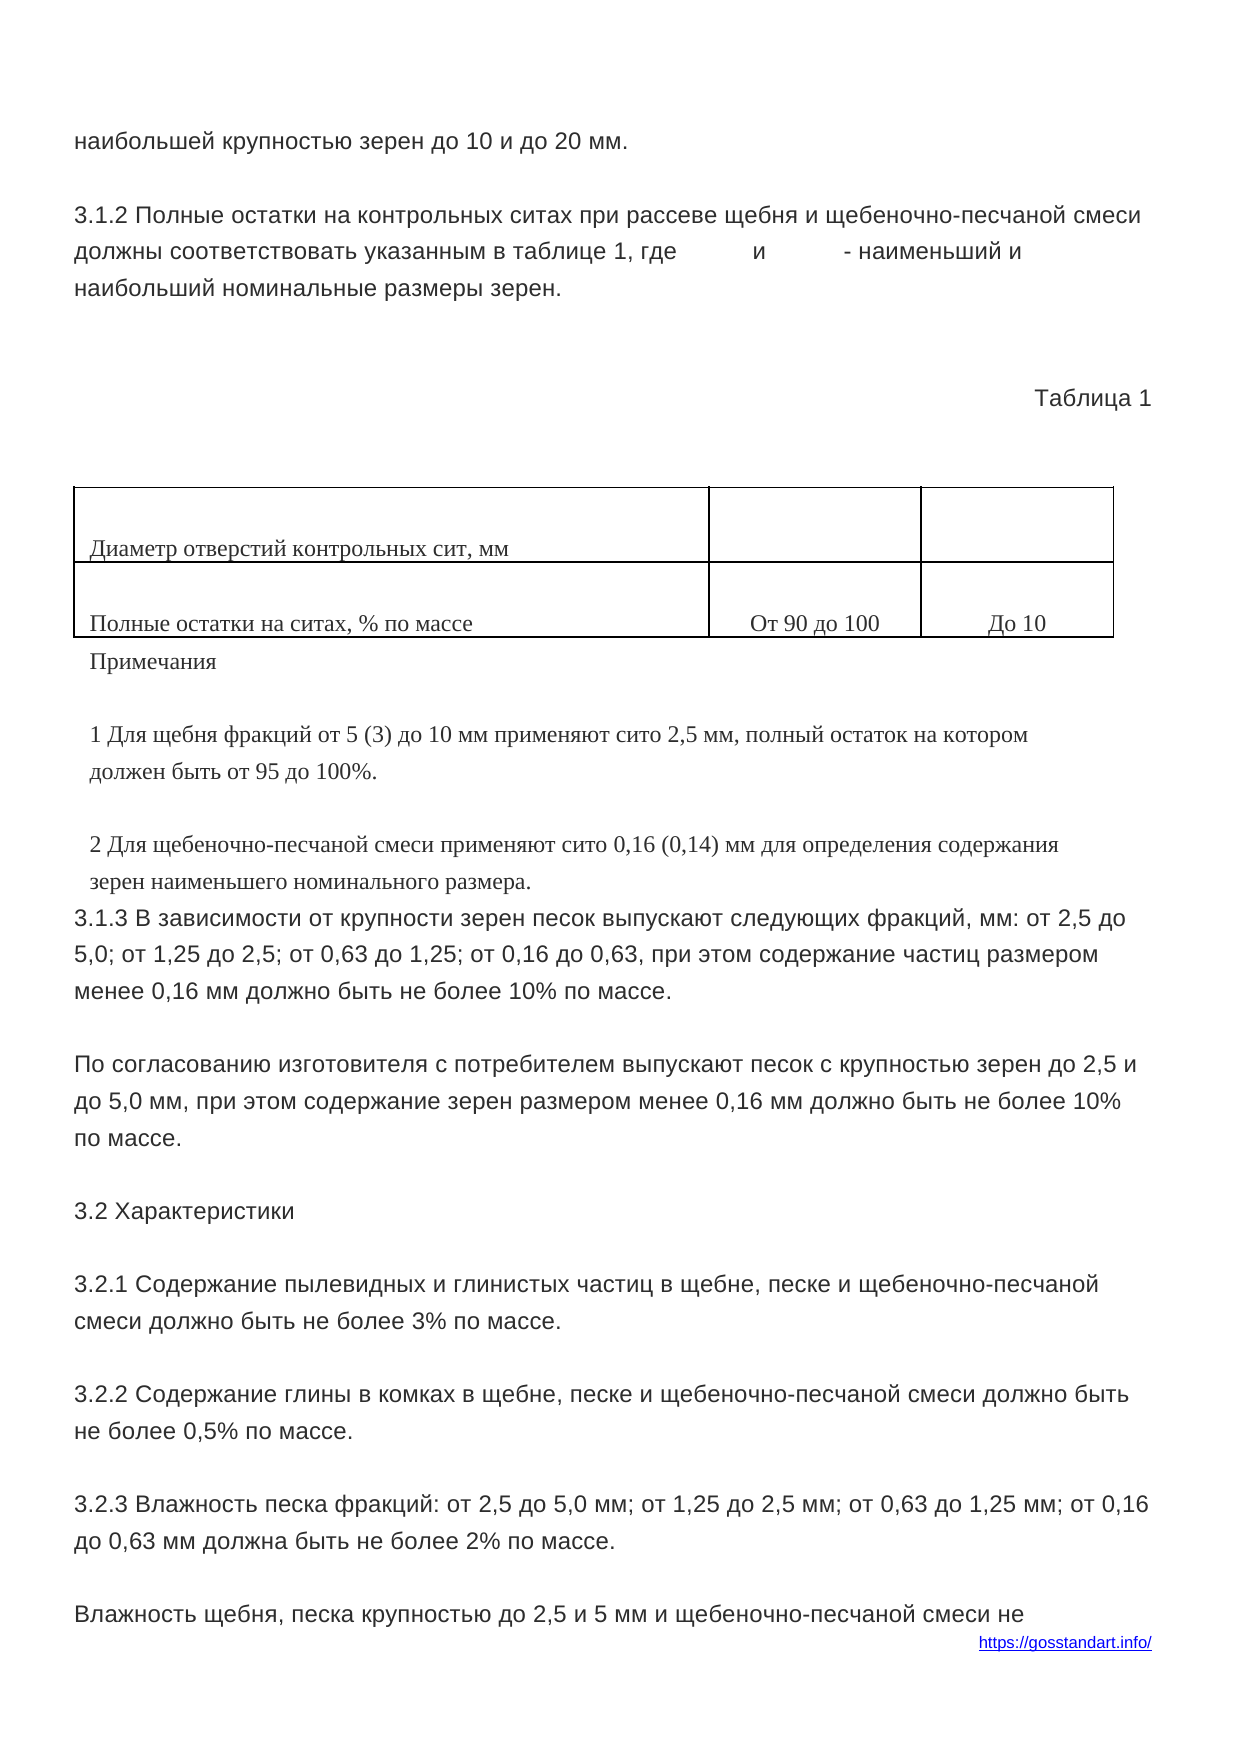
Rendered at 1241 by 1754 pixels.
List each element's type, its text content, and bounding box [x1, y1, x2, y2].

table_cell Полные остатки на ситах, % по массе [75, 563, 708, 636]
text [74, 118, 1152, 191]
text 3.1.3 В зависимости от крупности зерен песок выпускают следующих фракций, мм: от 2,5 до 5,0; от 1,25 до 2,5; от 0,63 до 1,25; от 0,16 до 0,63, при этом содержание частиц размером менее 0,16 мм должно быть не более 10% по массе. По согласованию изготовителя с потребителем выпускают песок с крупностью зерен до 2,5 и до 5,0 мм, при этом содержание зерен размером менее 0,16 мм должно быть не более 10% по массе. [74, 894, 1152, 1188]
table_cell [710, 488, 920, 561]
table_cell Примечания 1 Для щебня фракций от 5 (3) до 10 мм применяют сито 2,5 мм, полный остаток на котором должен быть от 95 до 100%. 2 Для щебеночно-песчаной смеси применяют сито 0,16 (0,14) мм для определения содержания зерен наименьшего номинального размера. [74, 638, 1113, 894]
text 3.2.2 Содержание глины в комках в щебне, песке и щебеночно-песчаной смеси должно быть не более 0,5% по массе. [74, 1371, 1152, 1481]
table_cell [922, 488, 1113, 561]
table_cell Диаметр отверстий контрольных сит, мм [75, 488, 708, 561]
table_cell До 10 [922, 563, 1113, 636]
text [74, 1481, 1152, 1628]
text 3.1.2 Полные остатки на контрольных ситах при рассеве щебня и щебеночно-песчаной смеси должны соответствовать указанным в таблице 1, где и - наименьший и наибольший номинальные размеры зерен. [74, 191, 1152, 375]
text Таблица 1 [74, 375, 1152, 411]
table_cell От 90 до 100 [710, 563, 920, 636]
text 3.2.1 Содержание пылевидных и глинистых частиц в щебне, песке и щебеночно-песчаной смеси должно быть не более 3% по массе. [74, 1261, 1152, 1371]
text 3.2 Характеристики [74, 1188, 1152, 1261]
